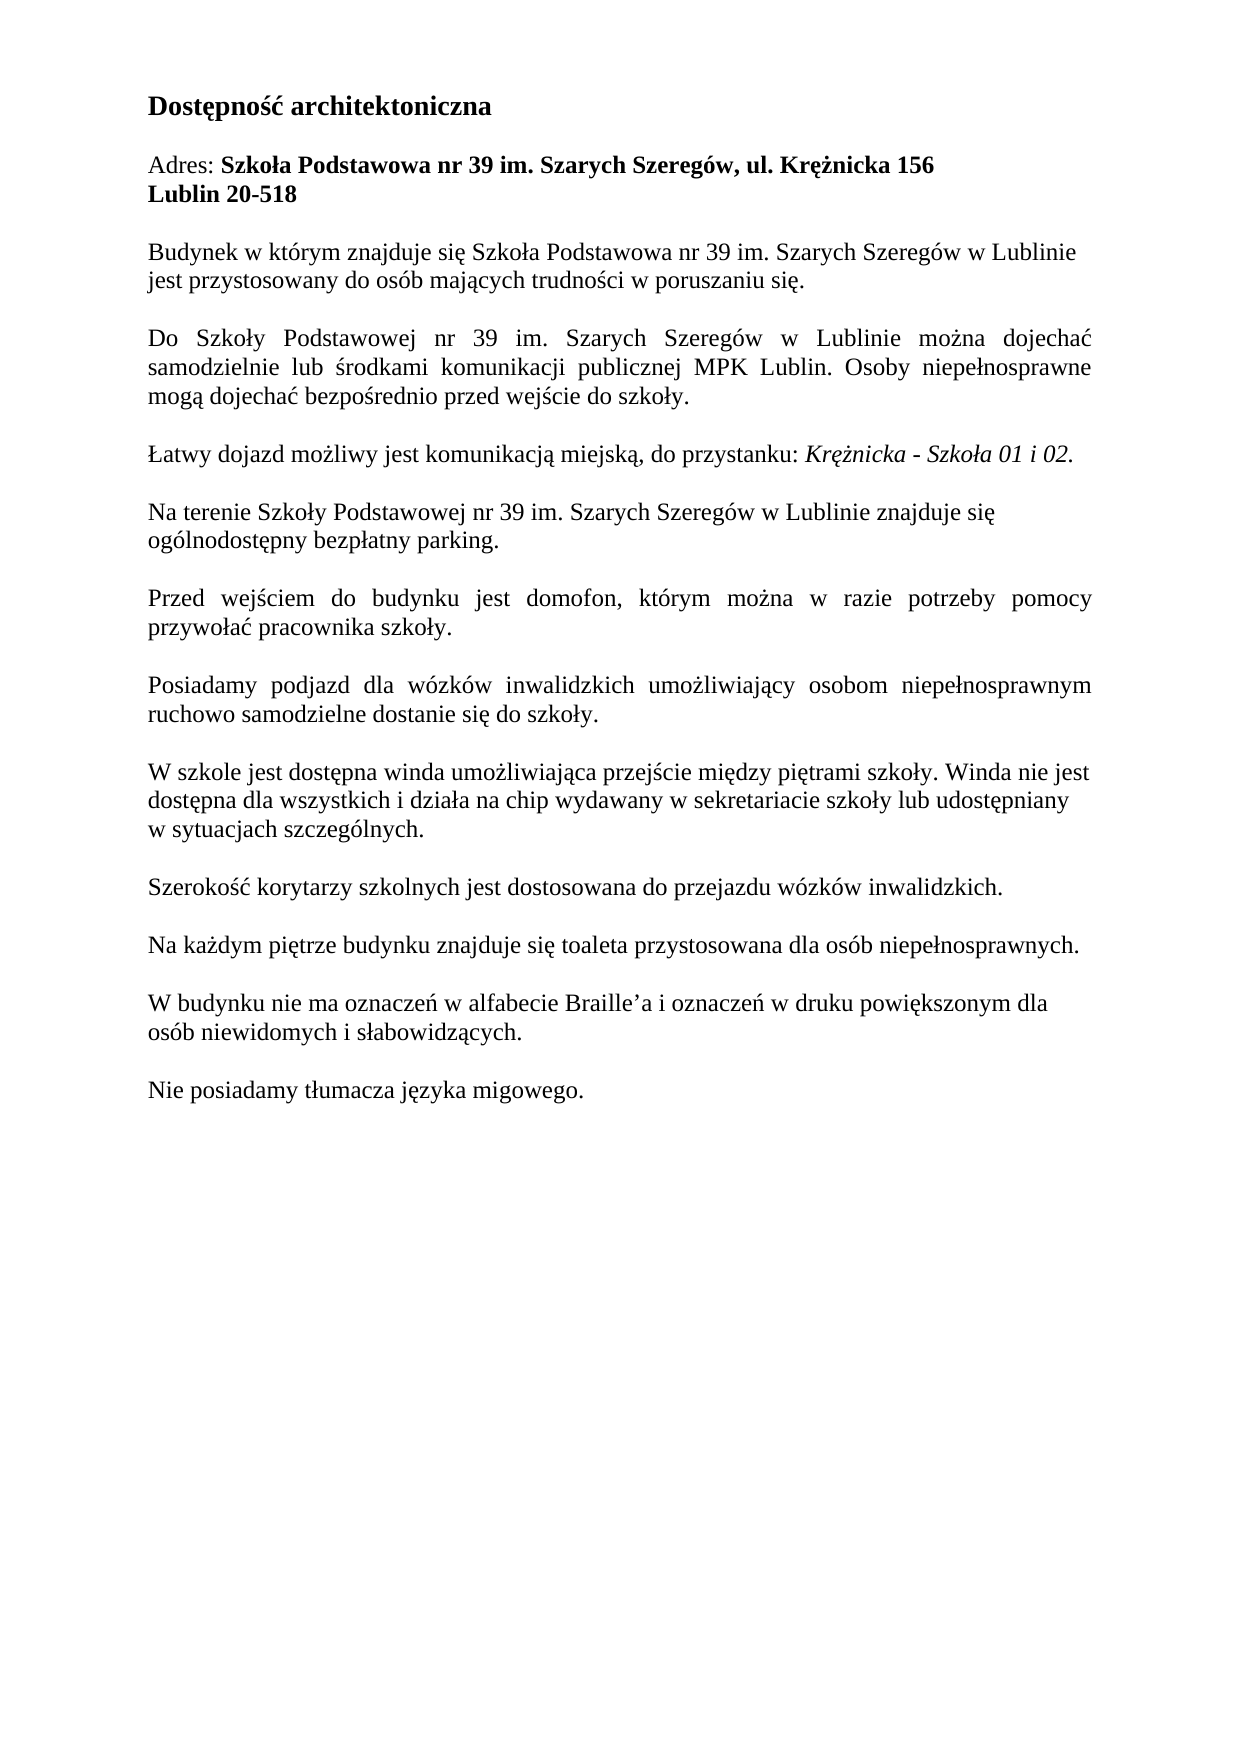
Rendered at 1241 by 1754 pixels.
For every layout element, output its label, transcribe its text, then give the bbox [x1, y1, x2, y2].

text Przed wejściem do budynku jest domofon, którym można w razie potrzeby pomocy przywołać pracownika szkoły. [148, 583, 1093, 641]
text Posiadamy podjazd dla wózków inwalidzkich umożliwiający osobom niepełnosprawnym ruchowo samodzielne dostanie się do szkoły. [148, 670, 1093, 728]
text W budynku nie ma oznaczeń w alfabecie Braille’a i oznaczeń w druku powiększonym dla osób niewidomych i słabowidzących. [148, 988, 1093, 1046]
text Na każdym piętrze budynku znajduje się toaleta przystosowana dla osób niepełnosprawnych. [148, 930, 1093, 959]
text Dostępność architektoniczna [148, 89, 1093, 121]
text Budynek w którym znajduje się Szkoła Podstawowa nr 39 im. Szarych Szeregów w Lublinie jest przystosowany do osób mających trudności w poruszaniu się. [148, 237, 1093, 294]
text Na terenie Szkoły Podstawowej nr 39 im. Szarych Szeregów w Lublinie znajduje się ogólnodostępny bezpłatny parking. [148, 497, 1093, 554]
text Do Szkoły Podstawowej nr 39 im. Szarych Szeregów w Lublinie można dojechać samodzielnie lub środkami komunikacji publicznej MPK Lublin. Osoby niepełnosprawne mogą dojechać bezpośrednio przed wejście do szkoły. [148, 323, 1093, 410]
text W szkole jest dostępna winda umożliwiająca przejście między piętrami szkoły. Winda nie jest dostępna dla wszystkich i działa na chip wydawany w sekretariacie szkoły lub udostępniany w sytuacjach szczególnych. [148, 757, 1093, 843]
text Nie posiadamy tłumacza języka migowego. [148, 1075, 1093, 1103]
text Łatwy dojazd możliwy jest komunikacją miejską, do przystanku: Krężnicka - Szkoła 01 i 02. [148, 439, 1093, 468]
text Adres: Szkoła Podstawowa nr 39 im. Szarych Szeregów, ul. Krężnicka 156 Lublin 20-518 [148, 150, 1093, 208]
text Szerokość korytarzy szkolnych jest dostosowana do przejazdu wózków inwalidzkich. [148, 872, 1093, 901]
